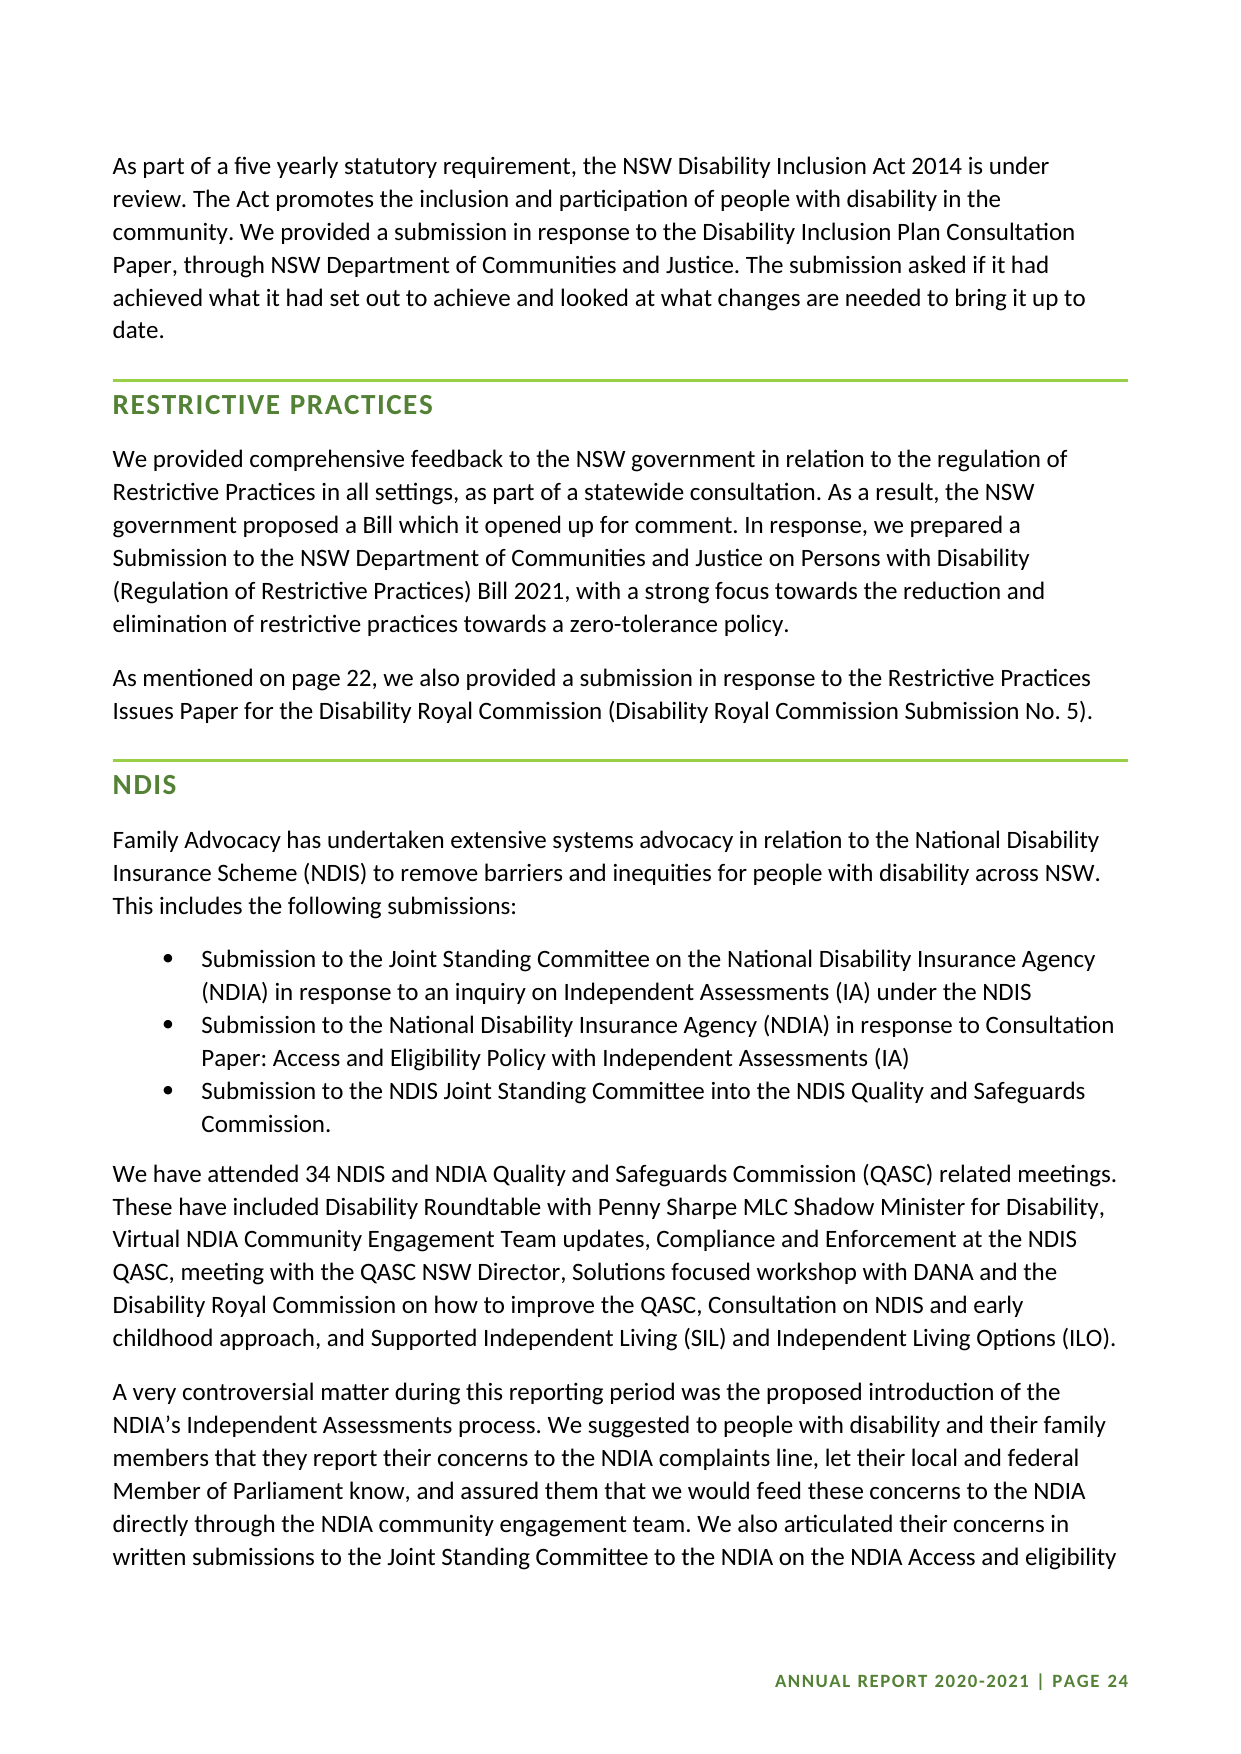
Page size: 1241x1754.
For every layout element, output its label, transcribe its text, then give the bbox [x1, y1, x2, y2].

text As mentioned on page 22, we also provided a submission in response to the Restrictive Practices Issues Paper for the Disability Royal Commission (Disability Royal Commission Submission No. 5). [112, 662, 1128, 725]
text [112, 1376, 1128, 1571]
text We have attended 34 NDIS and NDIA Quality and Safeguards Commission (QASC) related meetings. These have included Disability Roundtable with Penny Sharpe MLC Shadow Minister for Disability, Virtual NDIA Community Engagement Team updates, Compliance and Enforcement at the NDIS QASC, meeting with the QASC NSW Director, Solutions focused workshop with DANA and the Disability Royal Commission on how to improve the QASC, Consultation on NDIS and early childhood approach, and Supported Independent Living (SIL) and Independent Living Options (ILO). [112, 1158, 1128, 1353]
subtitle Restrictive Practices [112, 380, 1128, 422]
subtitle NDIS [112, 760, 1128, 802]
text Submission to the NDIS Joint Standing Committee into the NDIS Quality and Safeguards Commission. [164, 1075, 1128, 1139]
text As part of a five yearly statutory requirement, the NSW Disability Inclusion Act 2014 is under review. The Act promotes the inclusion and participation of people with disability in the community. We provided a submission in response to the Disability Inclusion Plan Consultation Paper, through NSW Department of Communities and Justice. The submission asked if it had achieved what it had set out to achieve and looked at what changes are needed to bring it up to date. [112, 150, 1128, 345]
text Submission to the Joint Standing Committee on the National Disability Insurance Agency (NDIA) in response to an inquiry on Independent Assessments (IA) under the NDIS [164, 943, 1128, 1007]
text Submission to the National Disability Insurance Agency (NDIA) in response to Consultation Paper: Access and Eligibility Policy with Independent Assessments (IA) [164, 1009, 1128, 1073]
text Family Advocacy has undertaken extensive systems advocacy in relation to the National Disability Insurance Scheme (NDIS) to remove barriers and inequities for people with disability across NSW. This includes the following submissions: [112, 824, 1128, 920]
text We provided comprehensive feedback to the NSW government in relation to the regulation of Restrictive Practices in all settings, as part of a statewide consultation. As a result, the NSW government proposed a Bill which it opened up for comment. In response, we prepared a Submission to the NSW Department of Communities and Justice on Persons with Disability (Regulation of Restrictive Practices) Bill 2021, with a strong focus towards the reduction and elimination of restrictive practices towards a zero-tolerance policy. [112, 444, 1128, 639]
